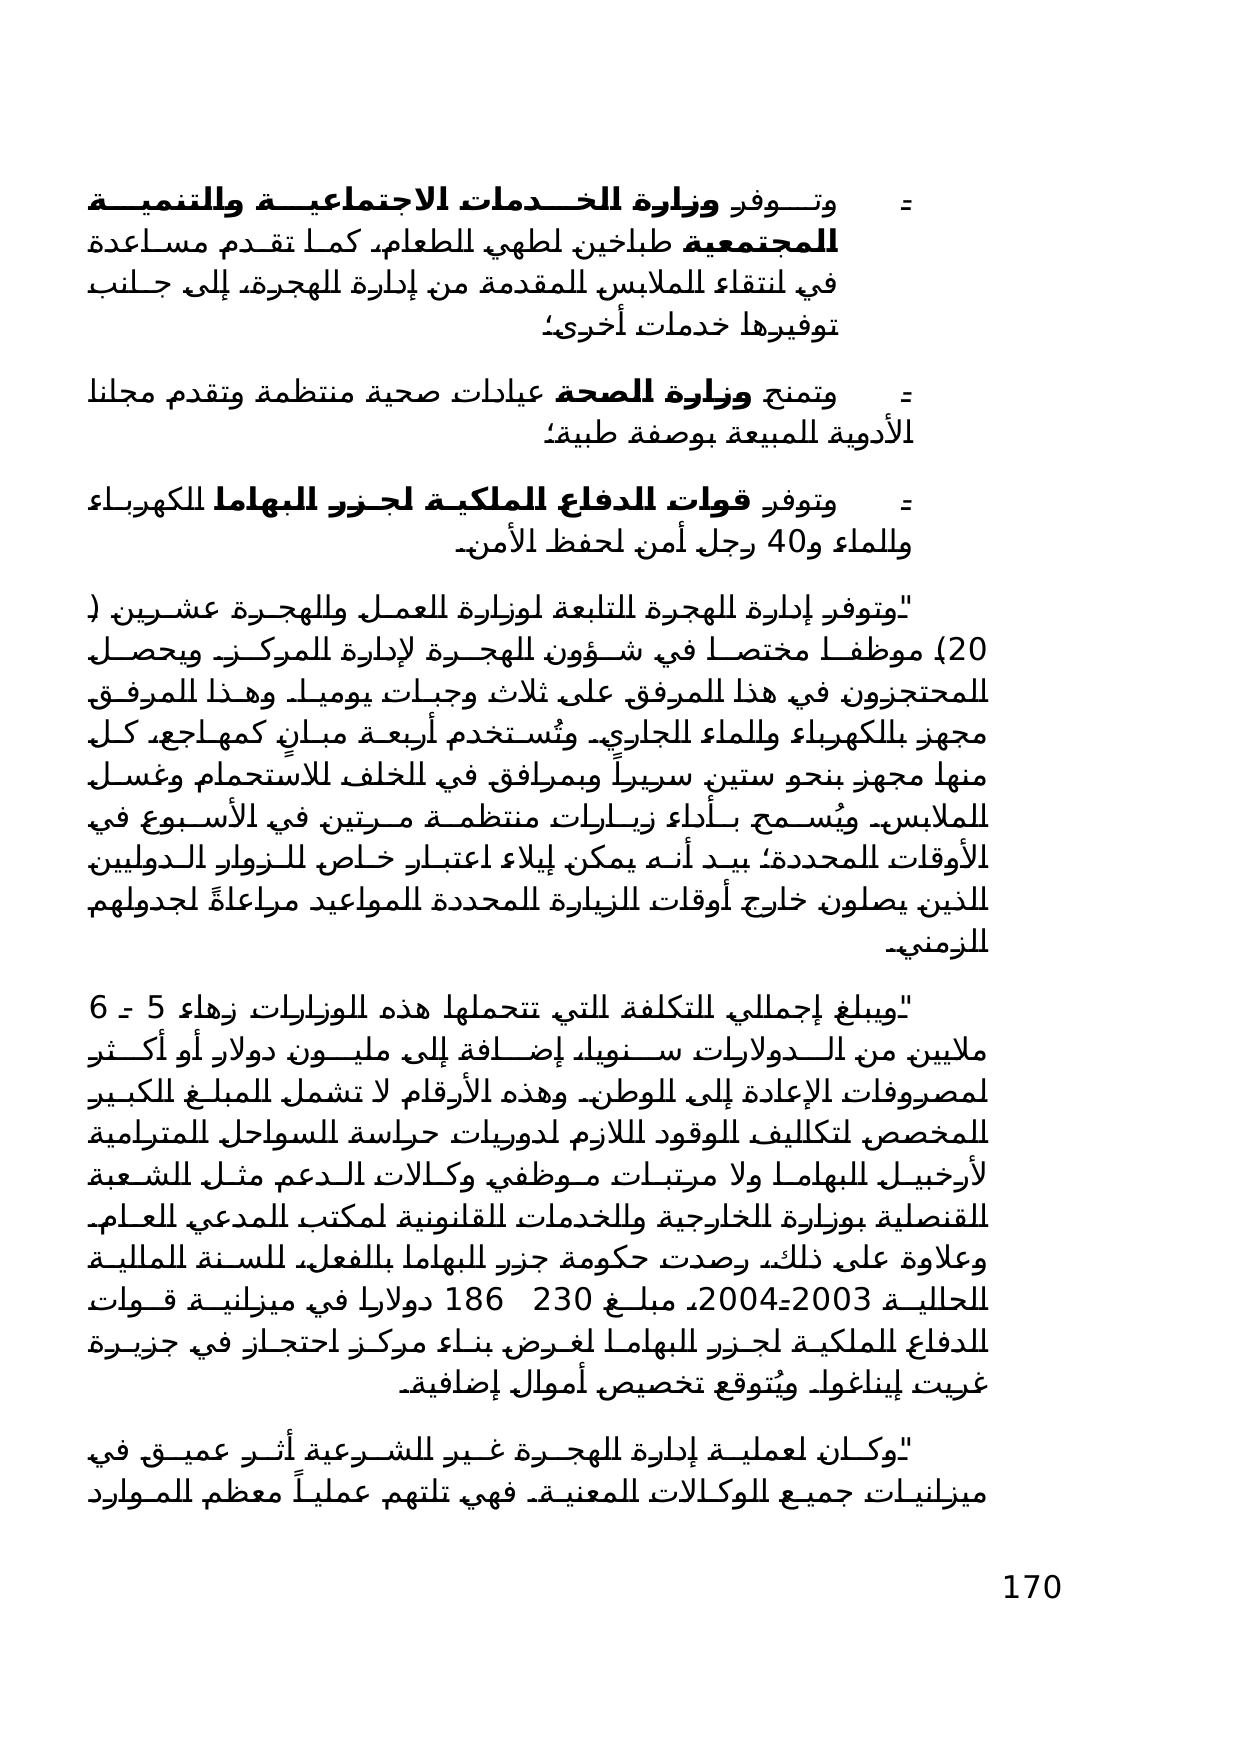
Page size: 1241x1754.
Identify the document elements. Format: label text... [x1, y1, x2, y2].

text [89, 1427, 1063, 1511]
text - وتمنح وزارة الصحة عيادات صحية منتظمة وتقدم مجانا الأدوية المبيعة بوصفة طبية؛ [89, 369, 988, 452]
text - وتوفر قوات الدفاع الملكية لجزر البهاما الكهرباء والماء و40 رجل أمن لحفظ الأمن. [89, 477, 988, 561]
text "وتوفر إدارة الهجرة التابعة لوزارة العمل والهجرة عشرين (20) موظفا مختصا في شؤون الهجرة لإدارة المركز. ويحصل المحتجزون في هذا المرفق على ثلاث وجبات يوميا. وهذا المرفق مجهز بالكهرباء والماء الجاري. وتُستخدم أربعة مبانٍ كمهاجع، كل منها مجهز بنحو ستين سريراً وبمرافق في الخلف للاستحمام وغسل الملابس. ويُسمح بأداء زيارات منتظمة مرتين في الأسبوع في الأوقات المحددة؛ بيد أنه يمكن إيلاء اعتبار خاص للزوار الدوليين الذين يصلون خارج أوقات الزيارة المحددة المواعيد مراعاةً لجدولهم الزمني. [89, 586, 1063, 961]
text - وتوفر وزارة الخدمات الاجتماعية والتنمية المجتمعية طباخين لطهي الطعام، كما تقدم مساعدة في انتقاء الملابس المقدمة من إدارة الهجرة، إلى جانب توفيرها خدمات أخرى؛ [89, 177, 913, 344]
text "ويبلغ إجمالي التكلفة التي تتحملها هذه الوزارات زهاء 5 - 6 ملايين من الدولارات سنويا، إضافة إلى مليون دولار أو أكثر لمصروفات الإعادة إلى الوطن. وهذه الأرقام لا تشمل المبلغ الكبير المخصص لتكاليف الوقود اللازم لدوريات حراسة السواحل المترامية لأرخبيل البهاما ولا مرتبات موظفي وكالات الدعم مثل الشعبة القنصلية بوزارة الخارجية والخدمات القانونية لمكتب المدعي العام. وعلاوة على ذلك، رصدت حكومة جزر البهاما بالفعل، للسنة المالية الحالية 2003-2004، مبلغ 230 186 دولارا في ميزانية قوات الدفاع الملكية لجزر البهاما لغرض بناء مركز احتجاز في جزيرة غريت إيناغوا. ويُتوقع تخصيص أموال إضافية. [89, 986, 1063, 1402]
